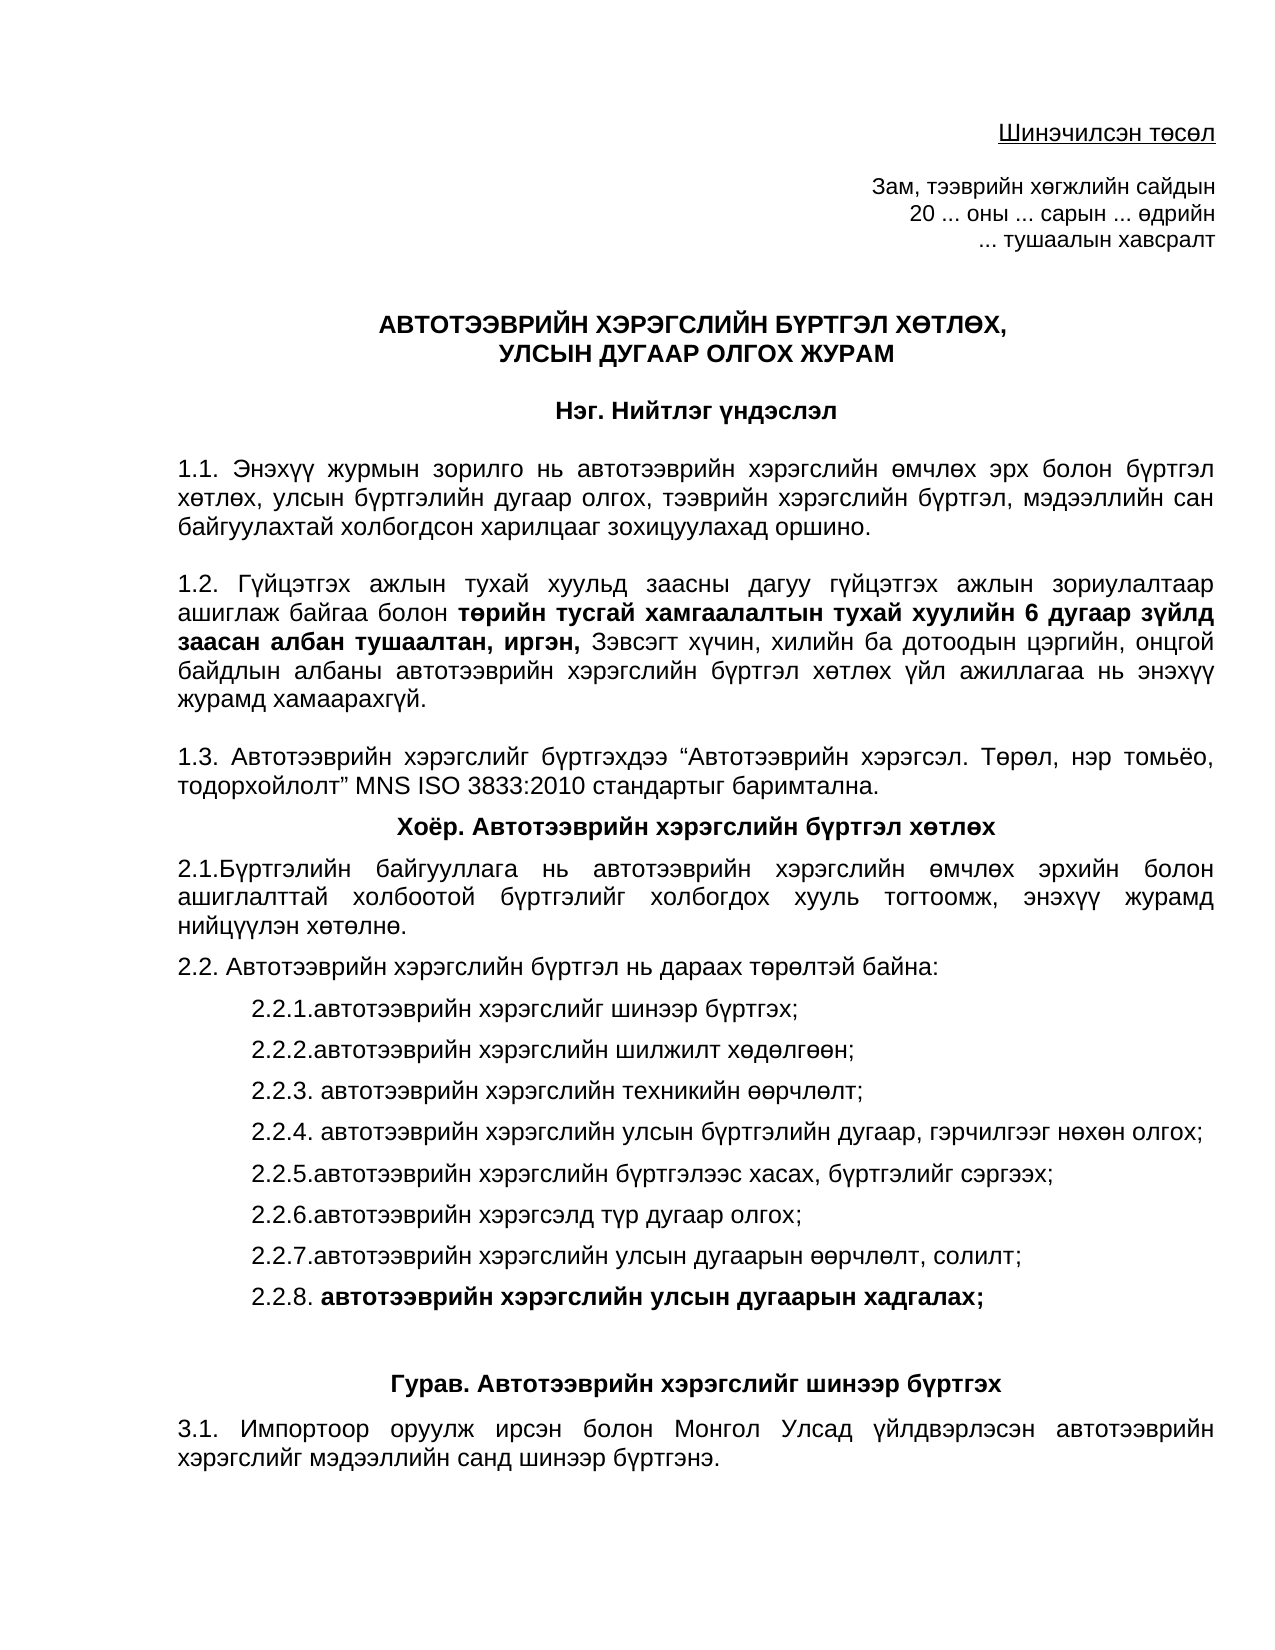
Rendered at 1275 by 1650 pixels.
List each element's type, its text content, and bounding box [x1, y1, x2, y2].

text 1.2. Гүйцэтгэх ажлын тухай хуульд заасны дагуу гүйцэтгэх ажлын зориулалтаар ашиглаж байгаа болон төрийн тусгай хамгаалалтын тухай хуулийн 6 дугаар зүйлд заасан албан тушаалтан, иргэн, Зэвсэгт хүчин, хилийн ба дотоодын цэргийн, онцгой байдлын албаны автотээврийн хэрэгслийн бүртгэл хөтлөх үйл ажиллагаа нь энэхүү журамд хамаарахгүй. [177, 569, 1215, 713]
text 20 ... оны ... сарын ... өдрийн [177, 199, 1215, 226]
text 1.3. Автотээврийн хэрэгслийг бүртгэхдээ “Автотээврийн хэрэгсэл. Төрөл, нэр томьёо, тодорхойлолт” MNS ISO 3833:2010 стандартыг баримтална. [177, 742, 1215, 800]
text 2.2.5.автотээврийн хэрэгслийн бүртгэлээс хасах, бүртгэлийг сэргээх; [251, 1158, 1215, 1187]
text 2.2.3. автотээврийн хэрэгслийн техникийн өөрчлөлт; [251, 1076, 1215, 1105]
text 2.2. Автотээврийн хэрэгслийн бүртгэл нь дараах төрөлтэй байна: [177, 952, 1215, 981]
text Нэг. Нийтлэг үндэслэл [177, 396, 1215, 425]
text ... тушаалын хавсралт [177, 226, 1215, 252]
text 2.2.1.автотээврийн хэрэгслийг шинээр бүртгэх; [251, 993, 1215, 1022]
text 2.2.8. автотээврийн хэрэгслийн улсын дугаарын хадгалах; [251, 1282, 1215, 1311]
text 2.2.4. автотээврийн хэрэгслийн улсын бүртгэлийн дугаар, гэрчилгээг нөхөн олгох; [251, 1117, 1215, 1146]
text Зам, тээврийн хөгжлийн сайдын [177, 173, 1215, 199]
text Шинэчилсэн төсөл [177, 118, 1215, 147]
text Хоёр. Автотээврийн хэрэгслийн бүртгэл хөтлөх [177, 812, 1215, 841]
text 1.1. Энэхүү журмын зорилго нь автотээврийн хэрэгслийн өмчлөх эрх болон бүртгэл хөтлөх, улсын бүртгэлийн дугаар олгох, тээврийн хэрэгслийн бүртгэл, мэдээллийн сан байгуулахтай холбогдсон харилцааг зохицуулахад оршино. [177, 454, 1215, 540]
text 2.1.Бүртгэлийн байгууллага нь автотээврийн хэрэгслийн өмчлөх эрхийн болон ашиглалттай холбоотой бүртгэлийг холбогдох хууль тогтоомж, энэхүү журамд нийцүүлэн хөтөлнө. [177, 853, 1215, 940]
text 2.2.6.автотээврийн хэрэгсэлд түр дугаар олгох; [251, 1200, 1215, 1228]
text Гурав. Автотээврийн хэрэгслийг шинээр бүртгэх [177, 1369, 1215, 1398]
text 2.2.7.автотээврийн хэрэгслийн улсын дугаарын өөрчлөлт, солилт; [251, 1241, 1215, 1270]
text АВТОТЭЭВРИЙН ХЭРЭГСЛИЙН БҮРТГЭЛ ХӨТЛӨХ, [177, 310, 1215, 338]
text УЛСЫН ДУГААР ОЛГОХ ЖУРАМ [177, 338, 1215, 367]
text 2.2.2.автотээврийн хэрэгслийн шилжилт хөдөлгөөн; [251, 1035, 1215, 1063]
text 3.1. Импортоор оруулж ирсэн болон Монгол Улсад үйлдвэрлэсэн автотээврийн хэрэгслийг мэдээллийн санд шинээр бүртгэнэ. [177, 1414, 1215, 1472]
